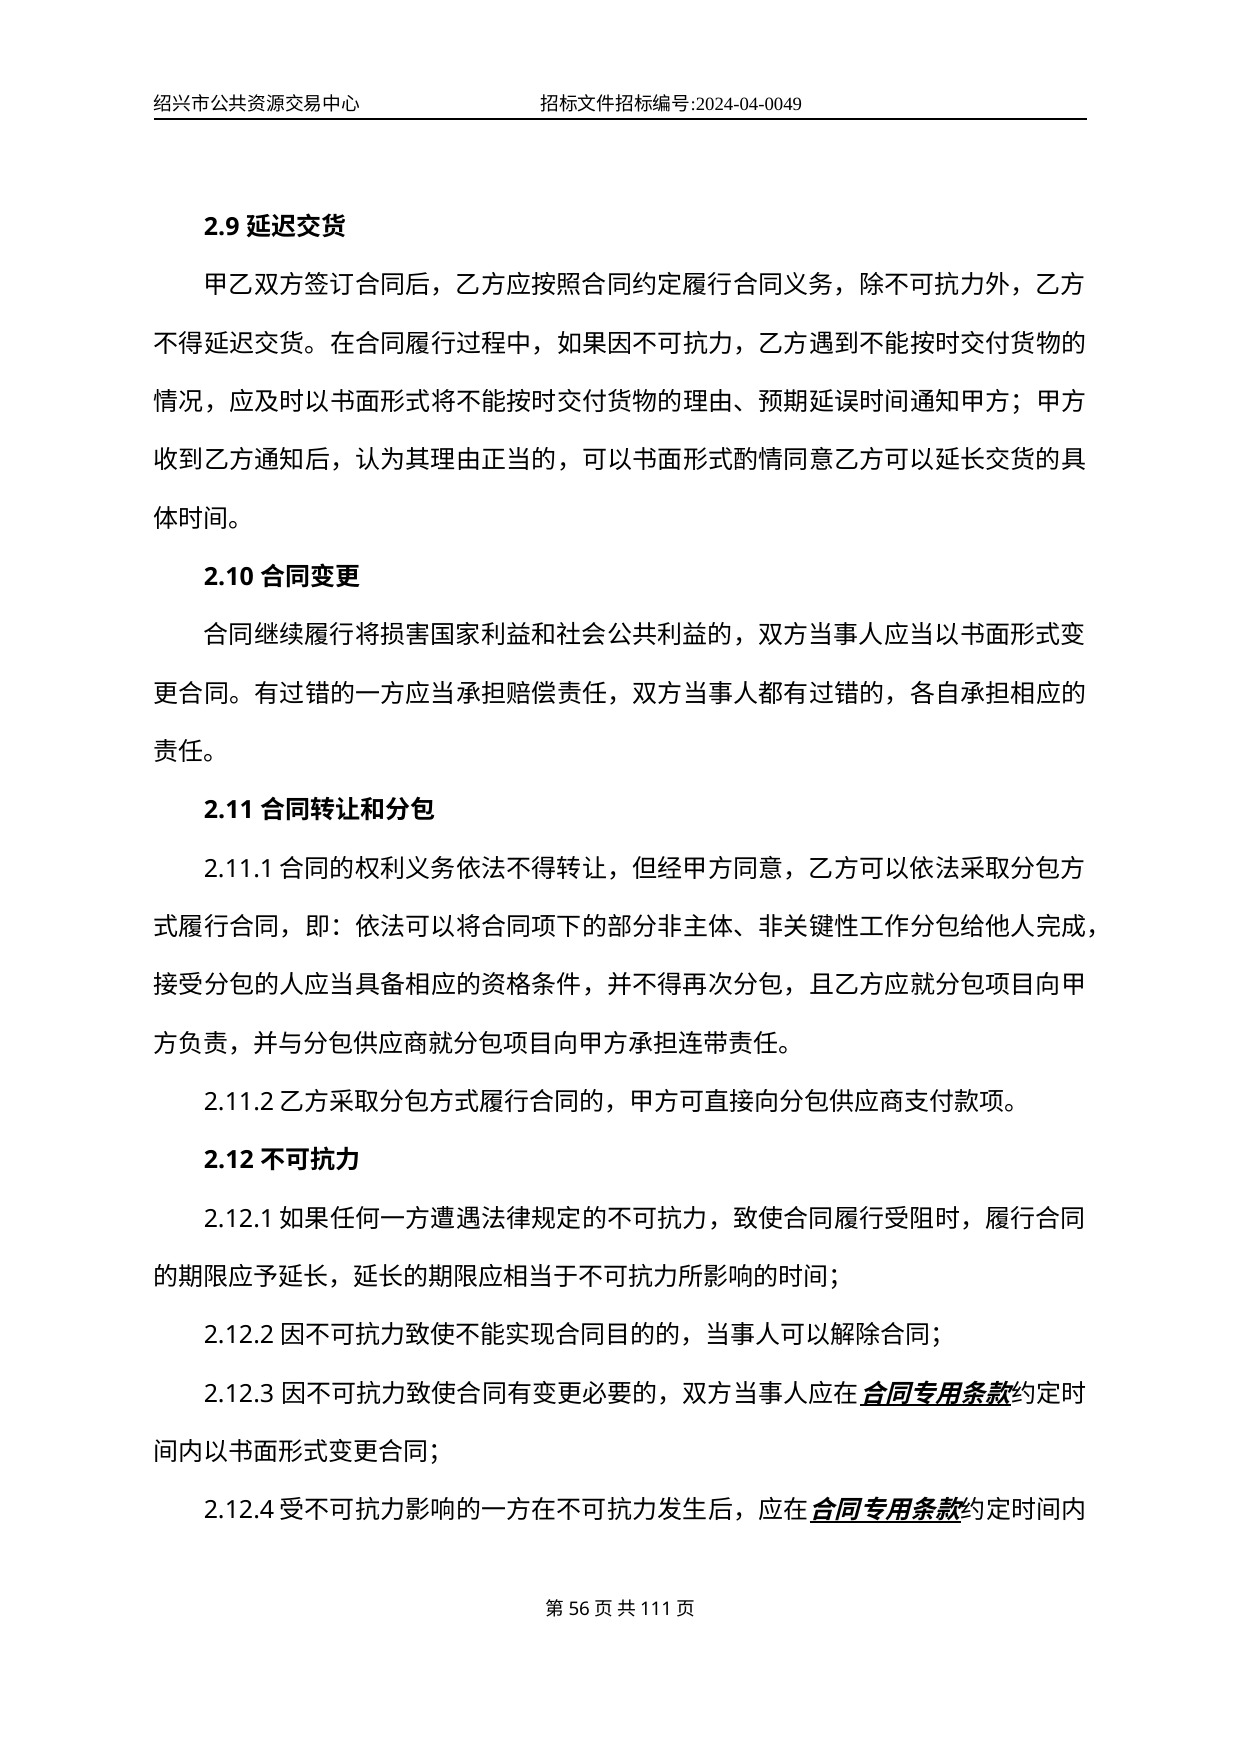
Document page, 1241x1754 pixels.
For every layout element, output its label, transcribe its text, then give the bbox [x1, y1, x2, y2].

text 2.10 合同变更 [153, 539, 1087, 597]
text 2.12 不可抗力 [153, 1122, 1087, 1181]
text 2.12.3 因不可抗力致使合同有变更必要的，双方当事人应在合同专用条款约定时间内以书面形式变更合同； [153, 1356, 1087, 1472]
text 2.9 延迟交货 [153, 189, 1087, 247]
text 2.11 合同转让和分包 [153, 772, 1087, 831]
text 甲乙双方签订合同后，乙方应按照合同约定履行合同义务，除不可抗力外，乙方不得延迟交货。在合同履行过程中，如果因不可抗力，乙方遇到不能按时交付货物的情况，应及时以书面形式将不能按时交付货物的理由、预期延误时间通知甲方；甲方收到乙方通知后，认为其理由正当的，可以书面形式酌情同意乙方可以延长交货的具体时间。 [153, 247, 1087, 539]
text 合同继续履行将损害国家利益和社会公共利益的，双方当事人应当以书面形式变更合同。有过错的一方应当承担赔偿责任，双方当事人都有过错的，各自承担相应的责任。 [153, 597, 1087, 772]
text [153, 1472, 1087, 1531]
text 2.12.2 因不可抗力致使不能实现合同目的的，当事人可以解除合同； [153, 1297, 1087, 1356]
text 2.11.1合同的权利义务依法不得转让，但经甲方同意，乙方可以依法采取分包方式履行合同，即：依法可以将合同项下的部分非主体、非关键性工作分包给他人完成，接受分包的人应当具备相应的资格条件，并不得再次分包，且乙方应就分包项目向甲方负责，并与分包供应商就分包项目向甲方承担连带责任。 [153, 831, 1087, 1064]
text 2.12.1如果任何一方遭遇法律规定的不可抗力，致使合同履行受阻时，履行合同的期限应予延长，延长的期限应相当于不可抗力所影响的时间； [153, 1181, 1087, 1297]
text 2.11.2乙方采取分包方式履行合同的，甲方可直接向分包供应商支付款项。 [153, 1064, 1087, 1122]
